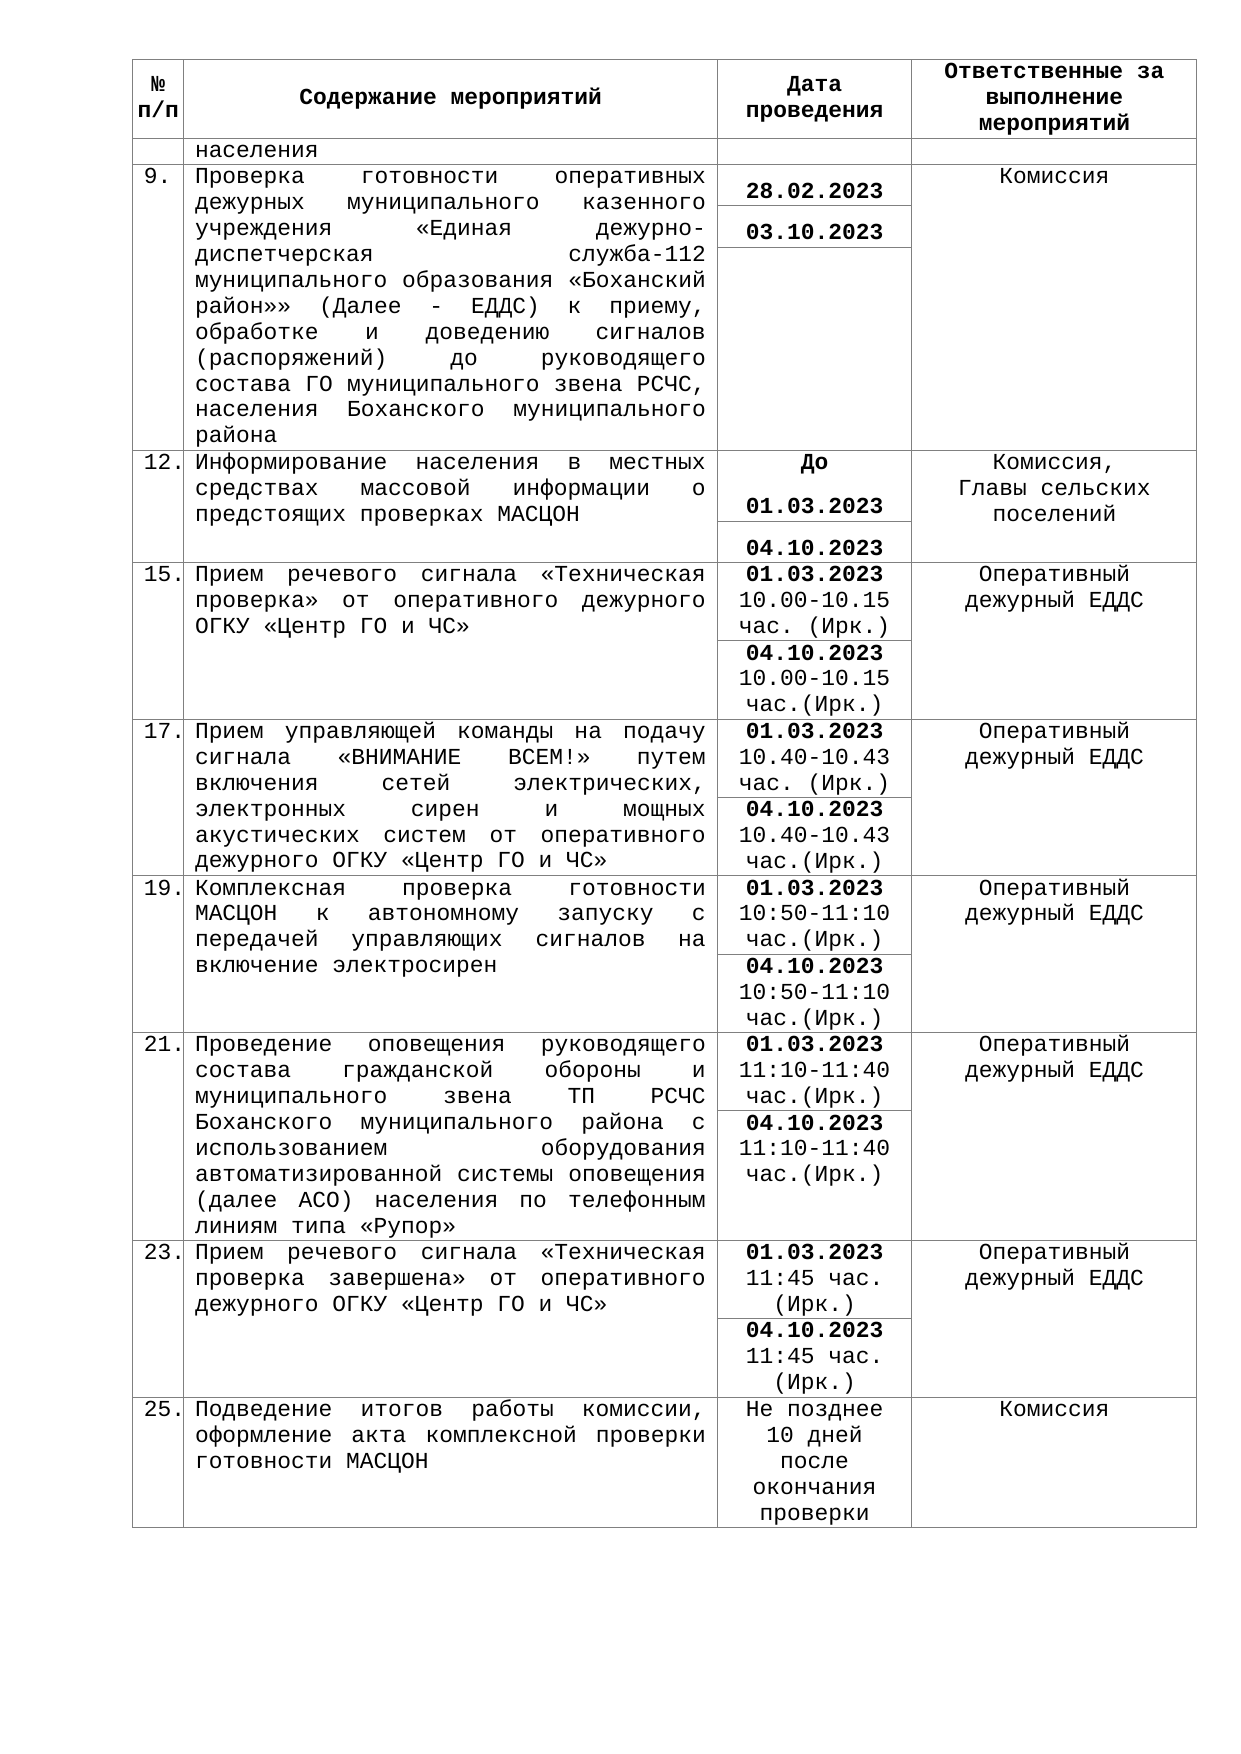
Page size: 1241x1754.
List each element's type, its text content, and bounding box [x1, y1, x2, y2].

table_cell 01.03.2023 10:50-11:10 час.(Ирк.) [718, 876, 911, 954]
table_cell 04.10.2023 11:45 час.(Ирк.) [718, 1319, 911, 1397]
table_cell [133, 165, 183, 450]
table_cell Комплексная проверка готовности МАСЦОН к автономному запуску с передачей управляющих сигналов на включение электросирен [184, 876, 717, 1032]
table_header Содержание мероприятий [184, 60, 717, 137]
table_cell 01.03.2023 10.00-10.15 час. (Ирк.) [718, 563, 911, 640]
table_cell [133, 563, 183, 719]
table_cell Комиссия [912, 1398, 1196, 1527]
table_cell Оперативный дежурный ЕДДС [912, 876, 1196, 1032]
table_header Дата проведения [718, 60, 911, 137]
table_cell Прием речевого сигнала «Техническая проверка завершена» от оперативного дежурного ОГКУ «Центр ГО и ЧС» [184, 1241, 717, 1397]
table_cell 01.03.2023 11:45 час.(Ирк.) [718, 1241, 911, 1318]
table_cell Комиссия, Главы сельских поселений [912, 451, 1196, 562]
table_cell 01.03.2023 11:10-11:40 час.(Ирк.) [718, 1033, 911, 1110]
table_cell Проверка готовности оперативных дежурных муниципального казенного учреждения «Единая дежурно-диспетчерская служба-112 муниципального образования «Боханский район»» (Далее - ЕДДС) к приему, обработке и доведению сигналов (распоряжений) до руководящего состава ГО муниципального звена РСЧС, населения Боханского муниципального района [184, 165, 717, 450]
table_cell [133, 1398, 183, 1527]
table_cell 04.10.2023 11:10-11:40 час.(Ирк.) [718, 1111, 911, 1240]
table_cell Проведение оповещения руководящего состава гражданской обороны и муниципального звена ТП РСЧС Боханского муниципального района с использованием оборудования автоматизированной системы оповещения (далее АСО) населения по телефонным линиям типа «Рупор» [184, 1033, 717, 1240]
table_cell Оперативный дежурный ЕДДС [912, 563, 1196, 719]
table_cell Оперативный дежурный ЕДДС [912, 720, 1196, 875]
table_cell 03.10.2023 [718, 206, 911, 247]
table_cell [718, 139, 911, 164]
table_cell 01.03.2023 [718, 479, 911, 521]
table_cell 28.02.2023 [718, 165, 911, 205]
table_cell Прием речевого сигнала «Техническая проверка» от оперативного дежурного ОГКУ «Центр ГО и ЧС» [184, 563, 717, 719]
table_cell 04.10.2023 10:50-11:10 час.(Ирк.) [718, 955, 911, 1032]
table_cell [133, 1033, 183, 1240]
table_cell Прием управляющей команды на подачу сигнала «ВНИМАНИЕ ВСЕМ!» путем включения сетей электрических, электронных сирен и мощных акустических систем от оперативного дежурного ОГКУ «Центр ГО и ЧС» [184, 720, 717, 875]
table_cell 04.10.2023 10.40-10.43 час.(Ирк.) [718, 798, 911, 875]
table_cell До [718, 451, 911, 479]
table_cell 04.10.2023 10.00-10.15 час.(Ирк.) [718, 641, 911, 719]
table_cell [718, 248, 911, 450]
table_header Ответственные за выполнение мероприятий [912, 60, 1196, 137]
table_cell [133, 720, 183, 875]
table_cell Подведение итогов работы комиссии, оформление акта комплексной проверки готовности МАСЦОН [184, 1398, 717, 1527]
table_cell [133, 451, 183, 562]
table_cell Информирование населения в местных средствах массовой информации о предстоящих проверках МАСЦОН [184, 451, 717, 562]
table_cell Оперативный дежурный ЕДДС [912, 1241, 1196, 1397]
table_cell Оперативный дежурный ЕДДС [912, 1033, 1196, 1240]
table_cell 01.03.2023 10.40-10.43 час. (Ирк.) [718, 720, 911, 797]
table_cell [133, 876, 183, 1032]
table_cell Не позднее 10 дней после окончания проверки [718, 1398, 911, 1527]
table_cell Комиссия [912, 165, 1196, 450]
table_cell [133, 1241, 183, 1397]
table_header № п/п [133, 60, 183, 137]
table_cell 04.10.2023 [718, 522, 911, 562]
